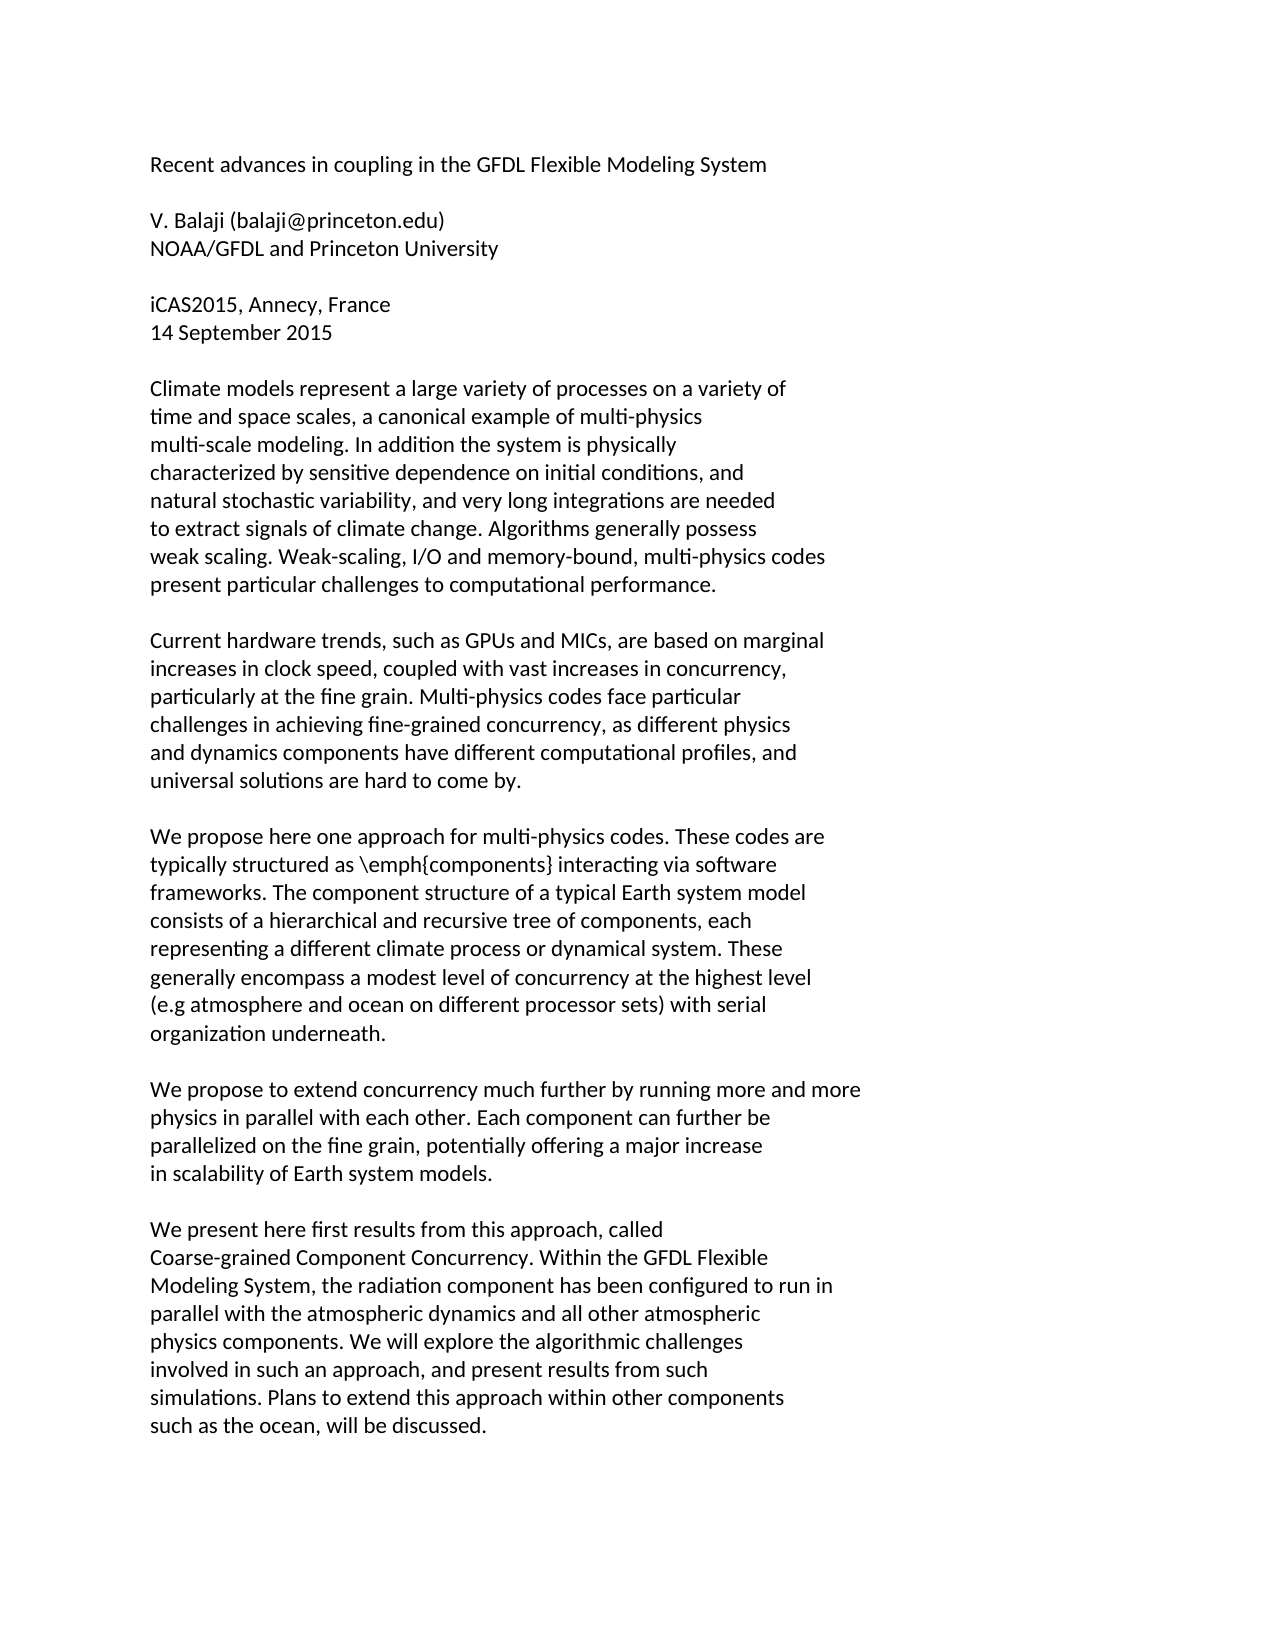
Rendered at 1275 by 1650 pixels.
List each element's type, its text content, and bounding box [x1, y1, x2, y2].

text particularly at the fine grain. Multi-physics codes face particular [150, 682, 1125, 710]
text time and space scales, a canonical example of multi-physics [150, 402, 1125, 430]
text physics components. We will explore the algorithmic challenges [150, 1327, 1125, 1355]
text Climate models represent a large variety of processes on a variety of [150, 374, 1125, 402]
text weak scaling. Weak-scaling, I/O and memory-bound, multi-physics codes [150, 542, 1125, 570]
text We propose to extend concurrency much further by running more and more [150, 1075, 1125, 1103]
text representing a different climate process or dynamical system. These [150, 934, 1125, 963]
text parallel with the atmospheric dynamics and all other atmospheric [150, 1299, 1125, 1327]
text We present here first results from this approach, called [150, 1215, 1125, 1243]
text to extract signals of climate change. Algorithms generally possess [150, 514, 1125, 542]
text We propose here one approach for multi-physics codes. These codes are [150, 822, 1125, 851]
text organization underneath. [150, 1019, 1125, 1047]
text in scalability of Earth system models. [150, 1159, 1125, 1187]
text challenges in achieving fine-grained concurrency, as different physics [150, 710, 1125, 738]
text parallelized on the fine grain, potentially offering a major increase [150, 1131, 1125, 1159]
text NOAA/GFDL and Princeton University [150, 234, 1125, 262]
text V. Balaji (balaji@princeton.edu) [150, 206, 1125, 234]
text frameworks. The component structure of a typical Earth system model [150, 878, 1125, 907]
text Coarse-grained Component Concurrency. Within the GFDL Flexible [150, 1243, 1125, 1271]
text Current hardware trends, such as GPUs and MICs, are based on marginal [150, 626, 1125, 654]
text present particular challenges to computational performance. [150, 570, 1125, 598]
text and dynamics components have different computational profiles, and [150, 738, 1125, 766]
text generally encompass a modest level of concurrency at the highest level [150, 963, 1125, 991]
text typically structured as \emph{components} interacting via software [150, 851, 1125, 878]
text natural stochastic variability, and very long integrations are needed [150, 486, 1125, 514]
text Recent advances in coupling in the GFDL Flexible Modeling System [150, 150, 1125, 178]
text 14 September 2015 [150, 318, 1125, 346]
text iCAS2015, Annecy, France [150, 290, 1125, 318]
text physics in parallel with each other. Each component can further be [150, 1103, 1125, 1131]
text increases in clock speed, coupled with vast increases in concurrency, [150, 654, 1125, 682]
text multi-scale modeling. In addition the system is physically [150, 430, 1125, 458]
text such as the ocean, will be discussed. [150, 1411, 1125, 1439]
text characterized by sensitive dependence on initial conditions, and [150, 458, 1125, 486]
text Modeling System, the radiation component has been configured to run in [150, 1271, 1125, 1299]
text consists of a hierarchical and recursive tree of components, each [150, 907, 1125, 934]
text (e.g atmosphere and ocean on different processor sets) with serial [150, 991, 1125, 1019]
text involved in such an approach, and present results from such [150, 1355, 1125, 1383]
text simulations. Plans to extend this approach within other components [150, 1383, 1125, 1411]
text universal solutions are hard to come by. [150, 766, 1125, 794]
